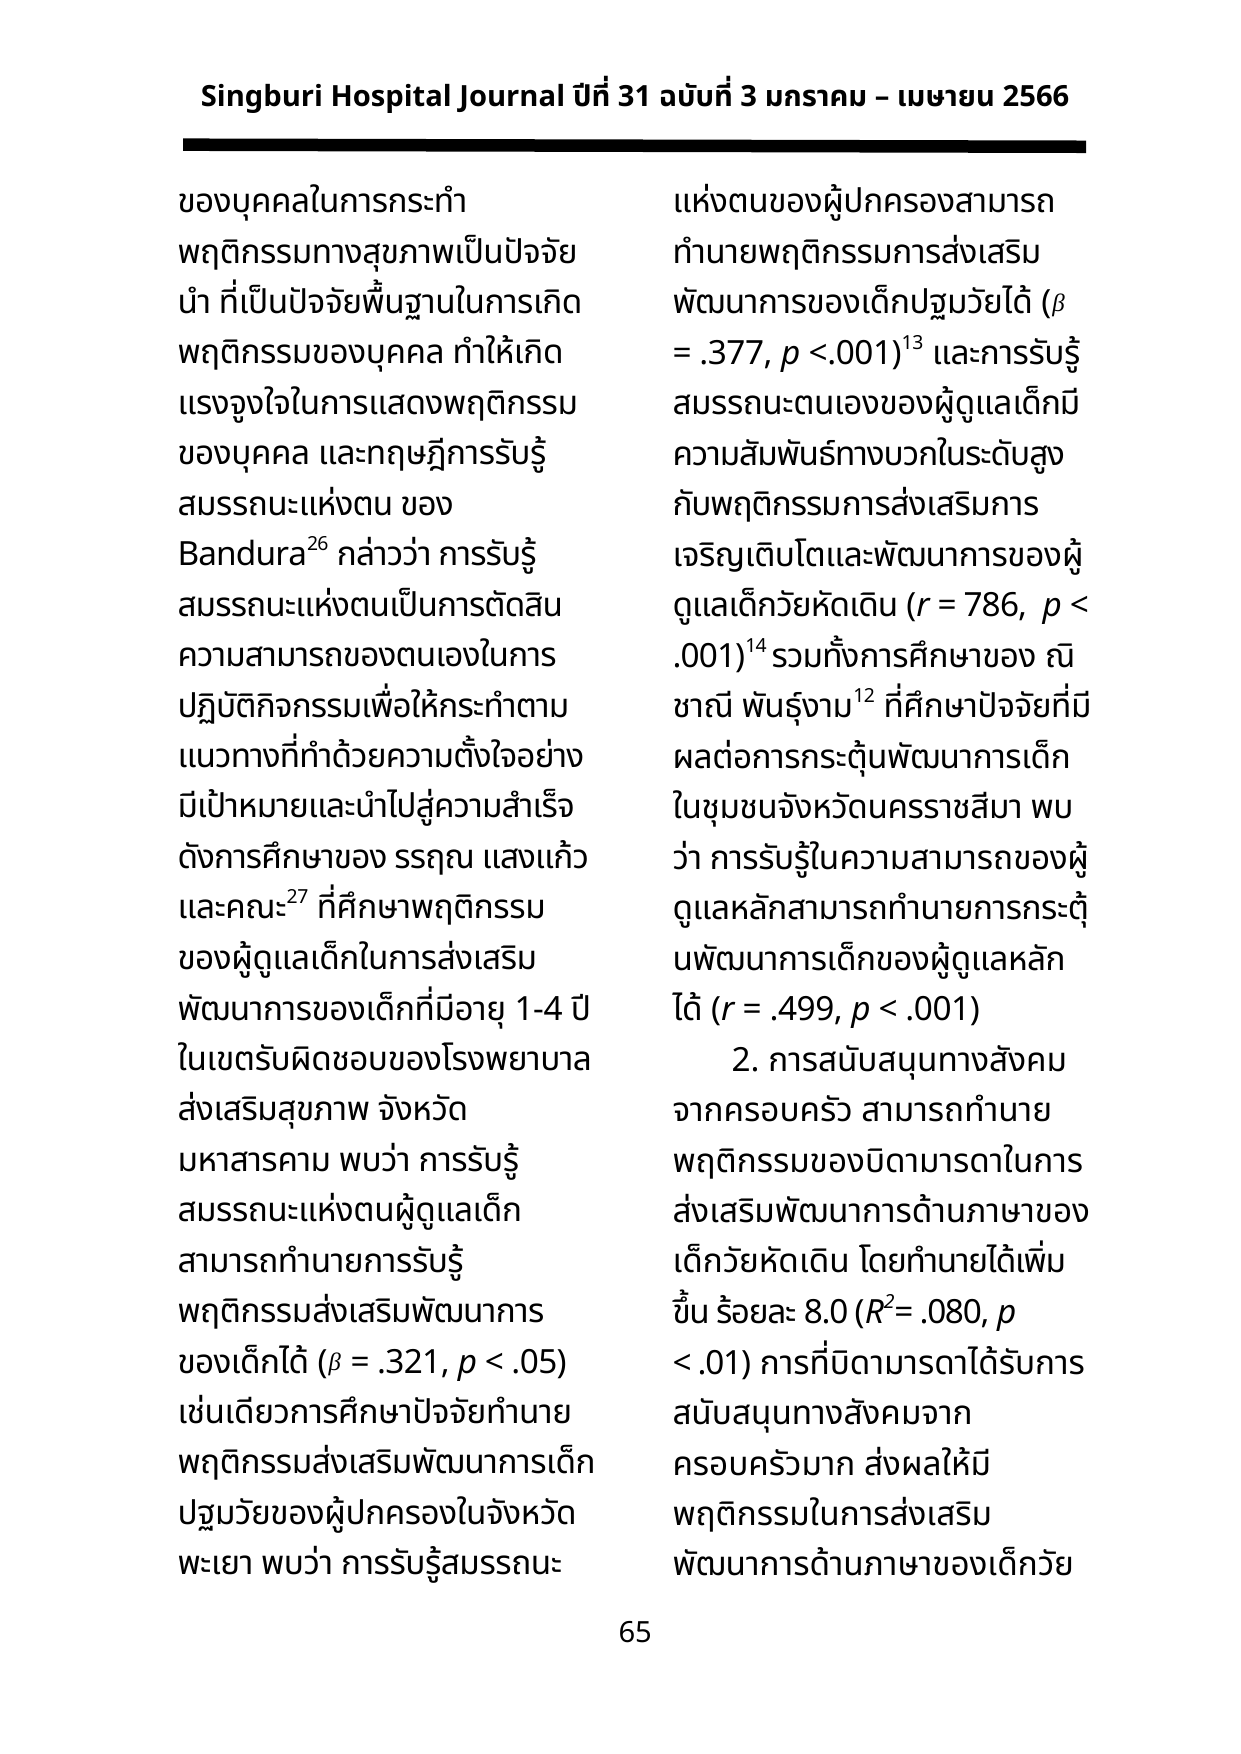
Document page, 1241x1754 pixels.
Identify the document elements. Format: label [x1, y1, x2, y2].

text [672, 1036, 1092, 1591]
text [672, 177, 1092, 1036]
text [177, 177, 597, 1590]
